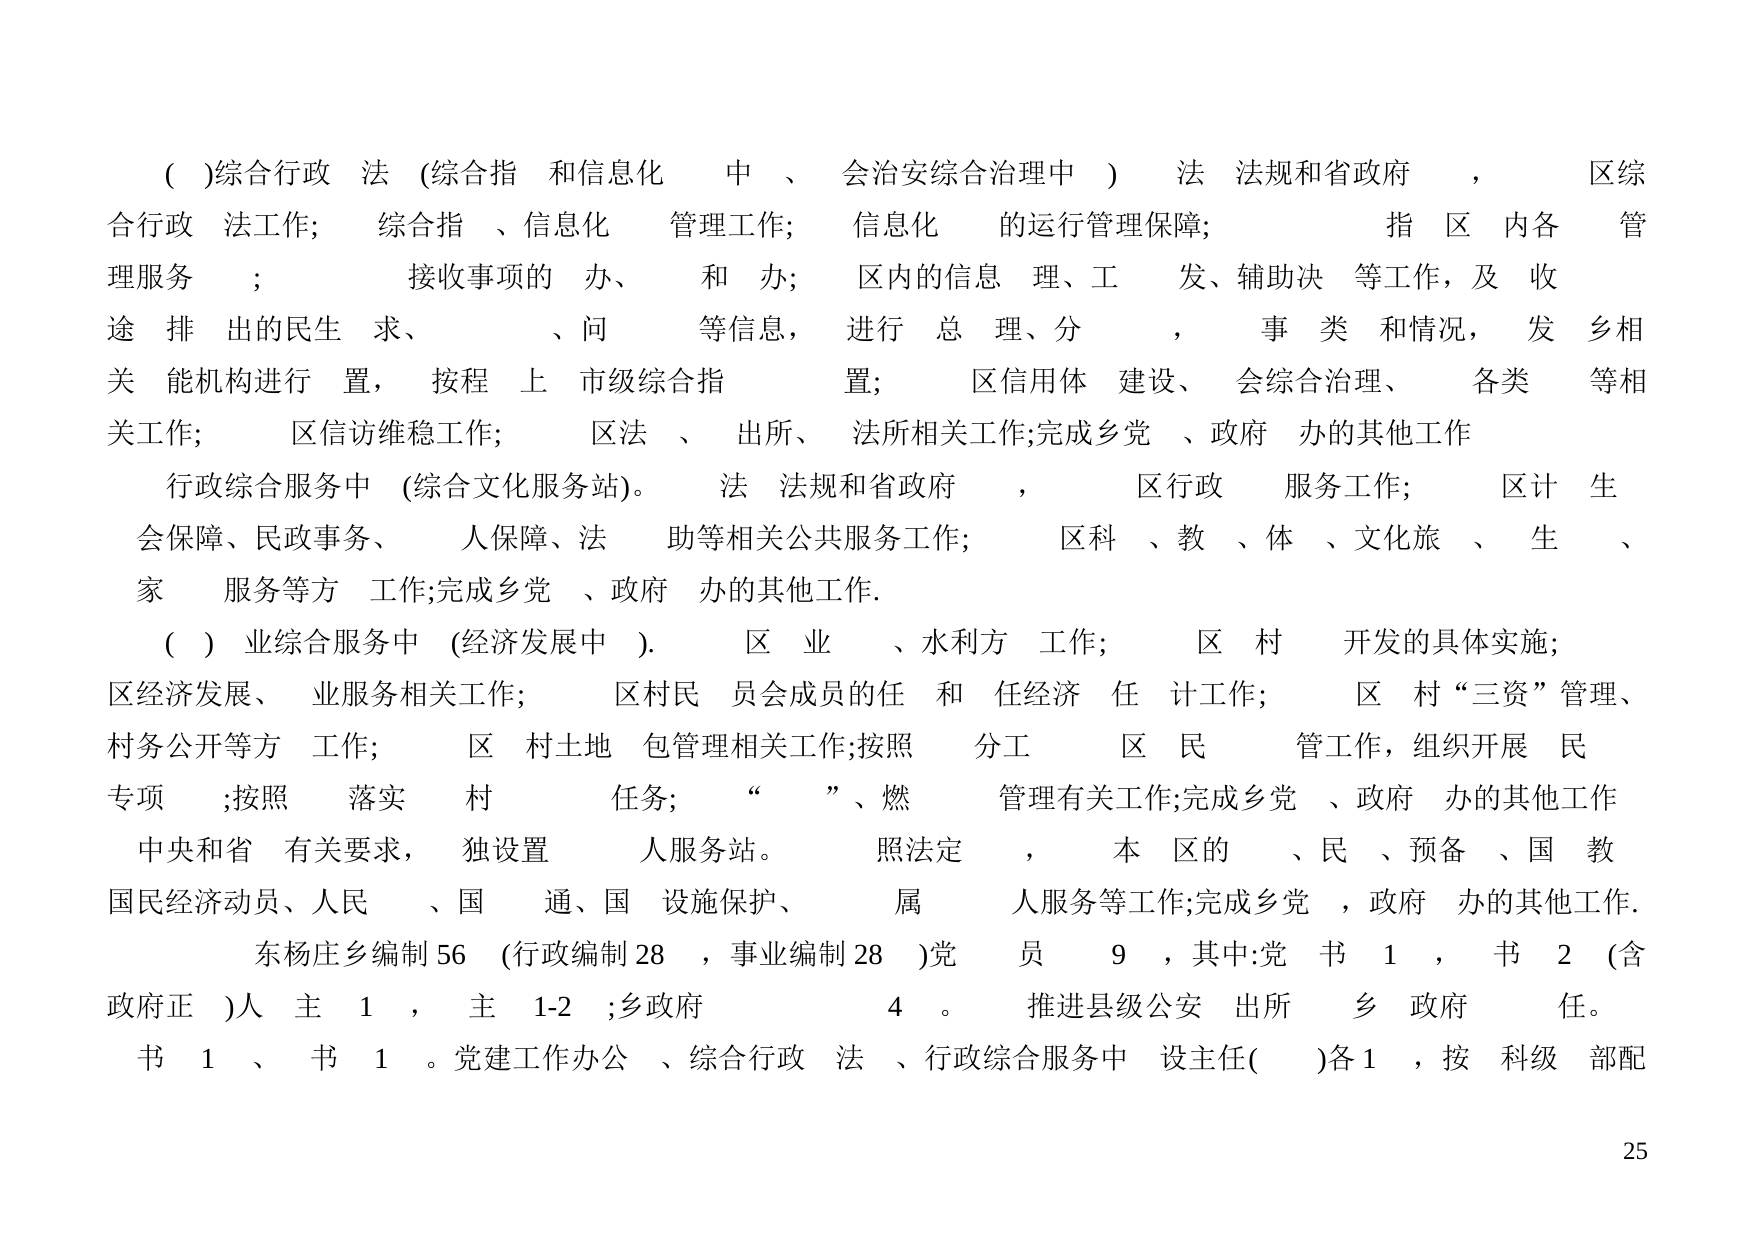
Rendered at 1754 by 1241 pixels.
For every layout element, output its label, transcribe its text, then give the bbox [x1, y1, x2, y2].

text 行政综合服务中心(综合文化服务站)。根据法律法规和省政府授权，承担辖区行政审批服务工作;负责辖区计划生育社会保障、民政事务、残疾人保障、法律援助等相关公共服务工作;负责辖区科技、教育、体育、文化旅游、卫生健康、居家养老服务等方面工作;完成乡党委、政府交办的其他工作. [106, 454, 1648, 611]
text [106, 923, 1648, 1079]
text (五)综合行政执法队(综合指挥和信息化网络中心、社会治安综合治理中心)根据法律法规和省政府授权，承担辖区综合行政执法工作;负责综合指挥、信息化网络管理工作;负责信息化平台的运行管理保障;负责统筹协调指挥区城内各条块管理服务力量;负责对平台接收事项的交办、跟踪和督办;负责区内的信息受理、工单派发、辅助决策等工作，及时收集多种途径排査出的民生诉求、矛盾纠纷、问题隐患等信息，并进行汇总梳理、分析研判，根据事件类别和情况，派发给乡相关职能机构进行处置，或按程序上报市级综合指挥平台处置;负责辖区信用体系建设、社会综合治理、调解各类纠纷等相关工作;负责辖区信访维稳工作;协调辖区法庭、派出所、司法所相关工作;完成乡党委、政府交办的其他工作 [106, 142, 1648, 454]
text (七)农业综合服务中心(经济发展中心).负责辖区农业畜牧、水利方面工作;负责辖区农村扶贫开发的具体实施;负责辖区经济发展、企业服务相关工作;负责辖区村民委员会成员的任期和离任经济责任审计工作;负责辖区农村“三资”管理、村务公开等方面工作;负责辖区农村土地承包管理相关工作;按照职责分工负责辖区农民负担监管工作，组织开展农民负担专项检査;按照权限落实好农村重点改革任务;负责“气代”、燃气供热管理有关工作;完成乡党委、政府交办的其他工作根据中央和省委有关要求，单独设置退役军人服务站。负责依照法定权限，做好本辖区的征兵、民兵、预备役、国防教育国民经济动员、人民防空、国防交通、国防设施保护、拥军优属退役军人服务等工作;完成乡党委，政府交办的其他工作. [106, 611, 1648, 923]
